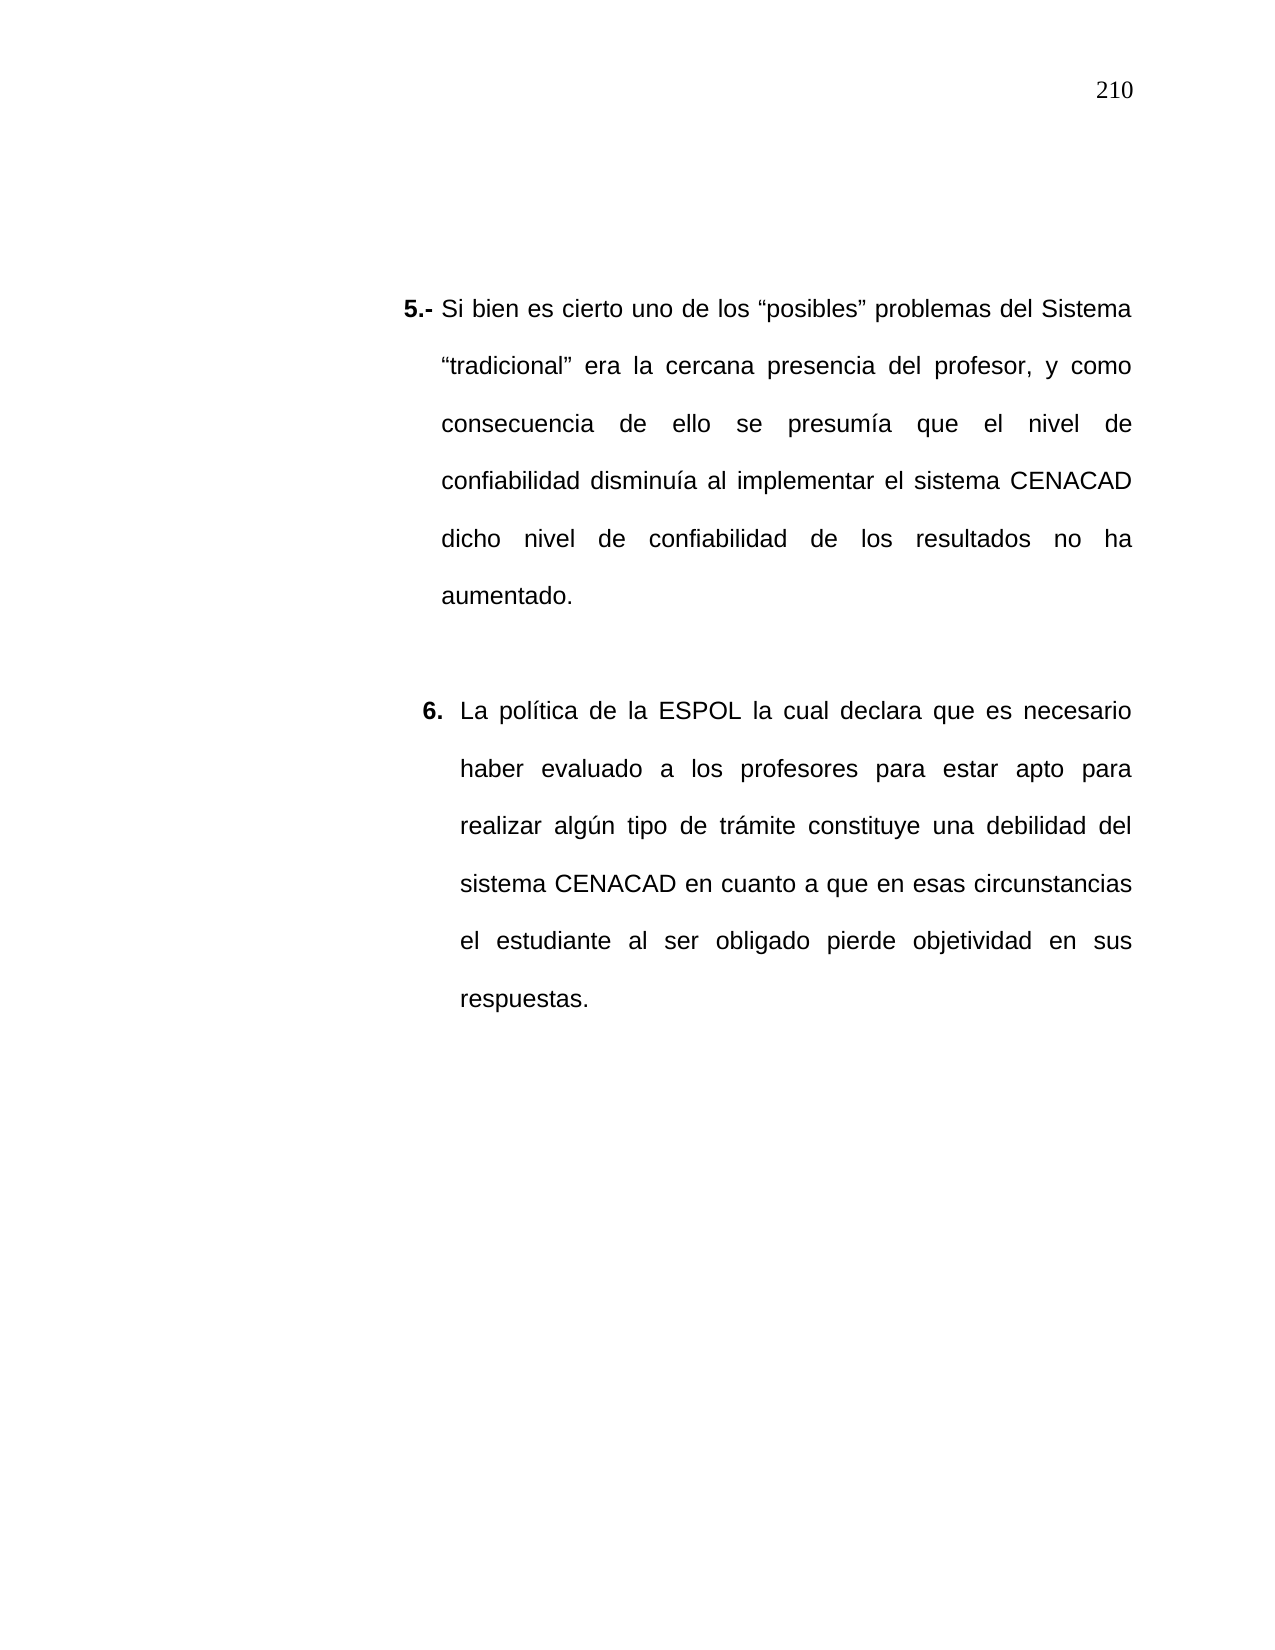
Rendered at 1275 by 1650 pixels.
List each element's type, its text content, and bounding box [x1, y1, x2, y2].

list La política de la cual declara que es necesario haber evaluado a los profesores para estar apto para realizar algún tipo de trámite constituye una debilidad del sistema CENACAD en cuanto a que en esas circunstancias el estudiante al ser obligado pierde objetividad en sus respuestas. [422, 696, 1133, 1012]
list Si bien es cierto uno de los “posibles” problemas del Sistema “tradicional” era la cercana presencia del profesor, y como consecuencia de ello se presumía que el nivel de confiabilidad disminuía al implementar el sistema CENACAD dicho nivel de confiabilidad de los resultados no ha aumentado. [404, 294, 1133, 610]
